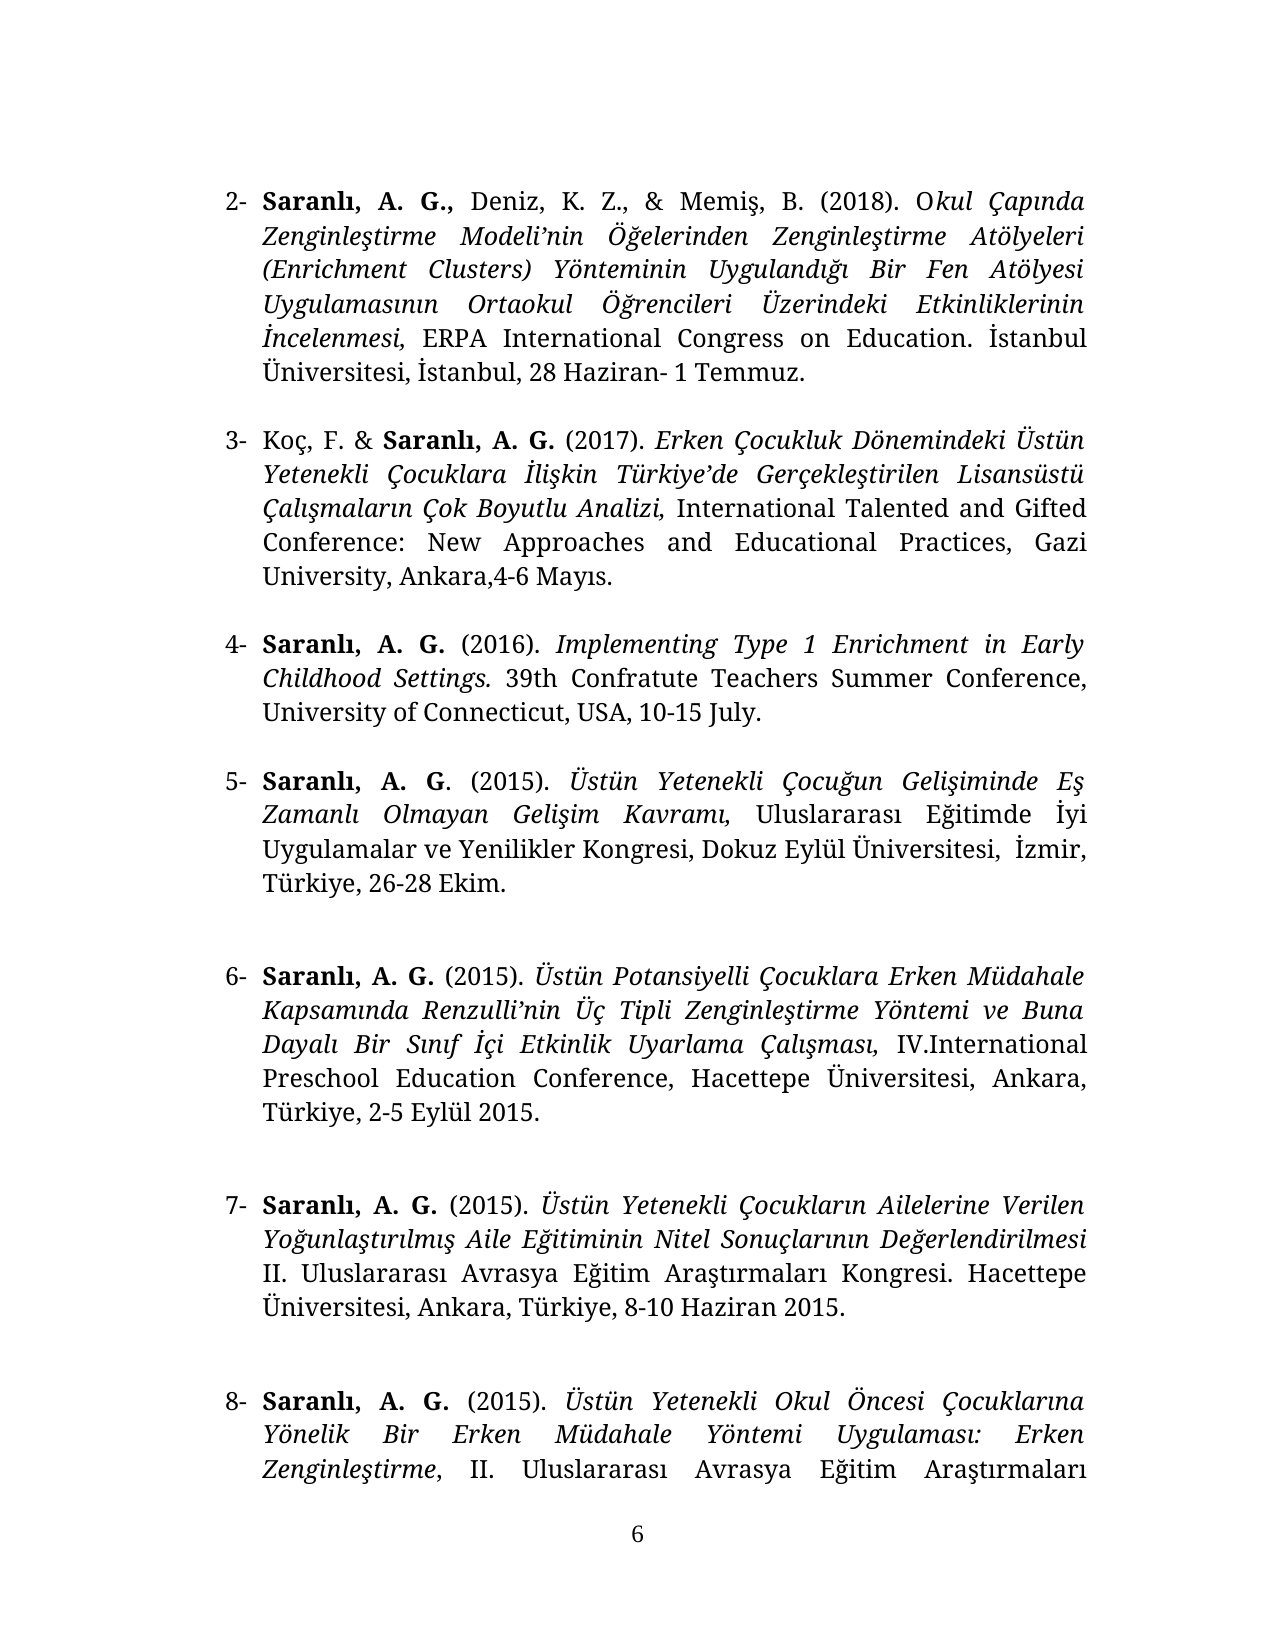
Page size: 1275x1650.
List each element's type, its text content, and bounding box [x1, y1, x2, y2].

list Saranlı, A. G. (2015). Üstün Potansiyelli Çocuklara Erken Müdahale Kapsamında Renzulli’nin Üç Tipli Zenginleştirme Yöntemi ve Buna Dayalı Bir Sınıf İçi Etkinlik Uyarlama Çalışması, IV.International Preschool Education Conference, Hacettepe Üniversitesi, Ankara, Türkiye, 2-5 Eylül 2015. [225, 958, 1087, 1129]
list Saranlı, A. G. (2015). Üstün Yetenekli Çocuğun Gelişiminde Eş Zamanlı Olmayan Gelişim Kavramı, Uluslararası Eğitimde İyi Uygulamalar ve Yenilikler Kongresi, Dokuz Eylül Üniversitesi, İzmir, Türkiye, 26-28 Ekim. [225, 763, 1087, 899]
list Saranlı, A. G. (2016). Implementing Type 1 Enrichment in Early Childhood Settings. 39th Confratute Teachers Summer Conference, University of Connecticut, USA, 10-15 July. [225, 627, 1087, 729]
list Saranlı, A. G., Deniz, K. Z., & Memiş, B. (2018). Okul Çapında Zenginleştirme Modeli’nin Öğelerinden Zenginleştirme Atölyeleri (Enrichment Clusters) Yönteminin Uygulandığı Bir Fen Atölyesi Uygulamasının Ortaokul Öğrencileri Üzerindeki Etkinliklerinin İncelenmesi, ERPA International Congress on Education. İstanbul Üniversitesi, İstanbul, 28 Haziran- 1 Temmuz. [225, 184, 1087, 388]
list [225, 1383, 1087, 1485]
list Saranlı, A. G. (2015). Üstün Yetenekli Çocukların Ailelerine Verilen Yoğunlaştırılmış Aile Eğitiminin Nitel Sonuçlarının Değerlendirilmesi II. Uluslararası Avrasya Eğitim Araştırmaları Kongresi. Hacettepe Üniversitesi, Ankara, Türkiye, 8-10 Haziran 2015. [225, 1188, 1087, 1324]
list Koç, F. & Saranlı, A. G. (2017). Erken Çocukluk Dönemindeki Üstün Yetenekli Çocuklara İlişkin Türkiye’de Gerçekleştirilen Lisansüstü Çalışmaların Çok Boyutlu Analizi, International Talented and Gifted Conference: New Approaches and Educational Practices, Gazi University, Ankara,4-6 Mayıs. [225, 422, 1087, 593]
